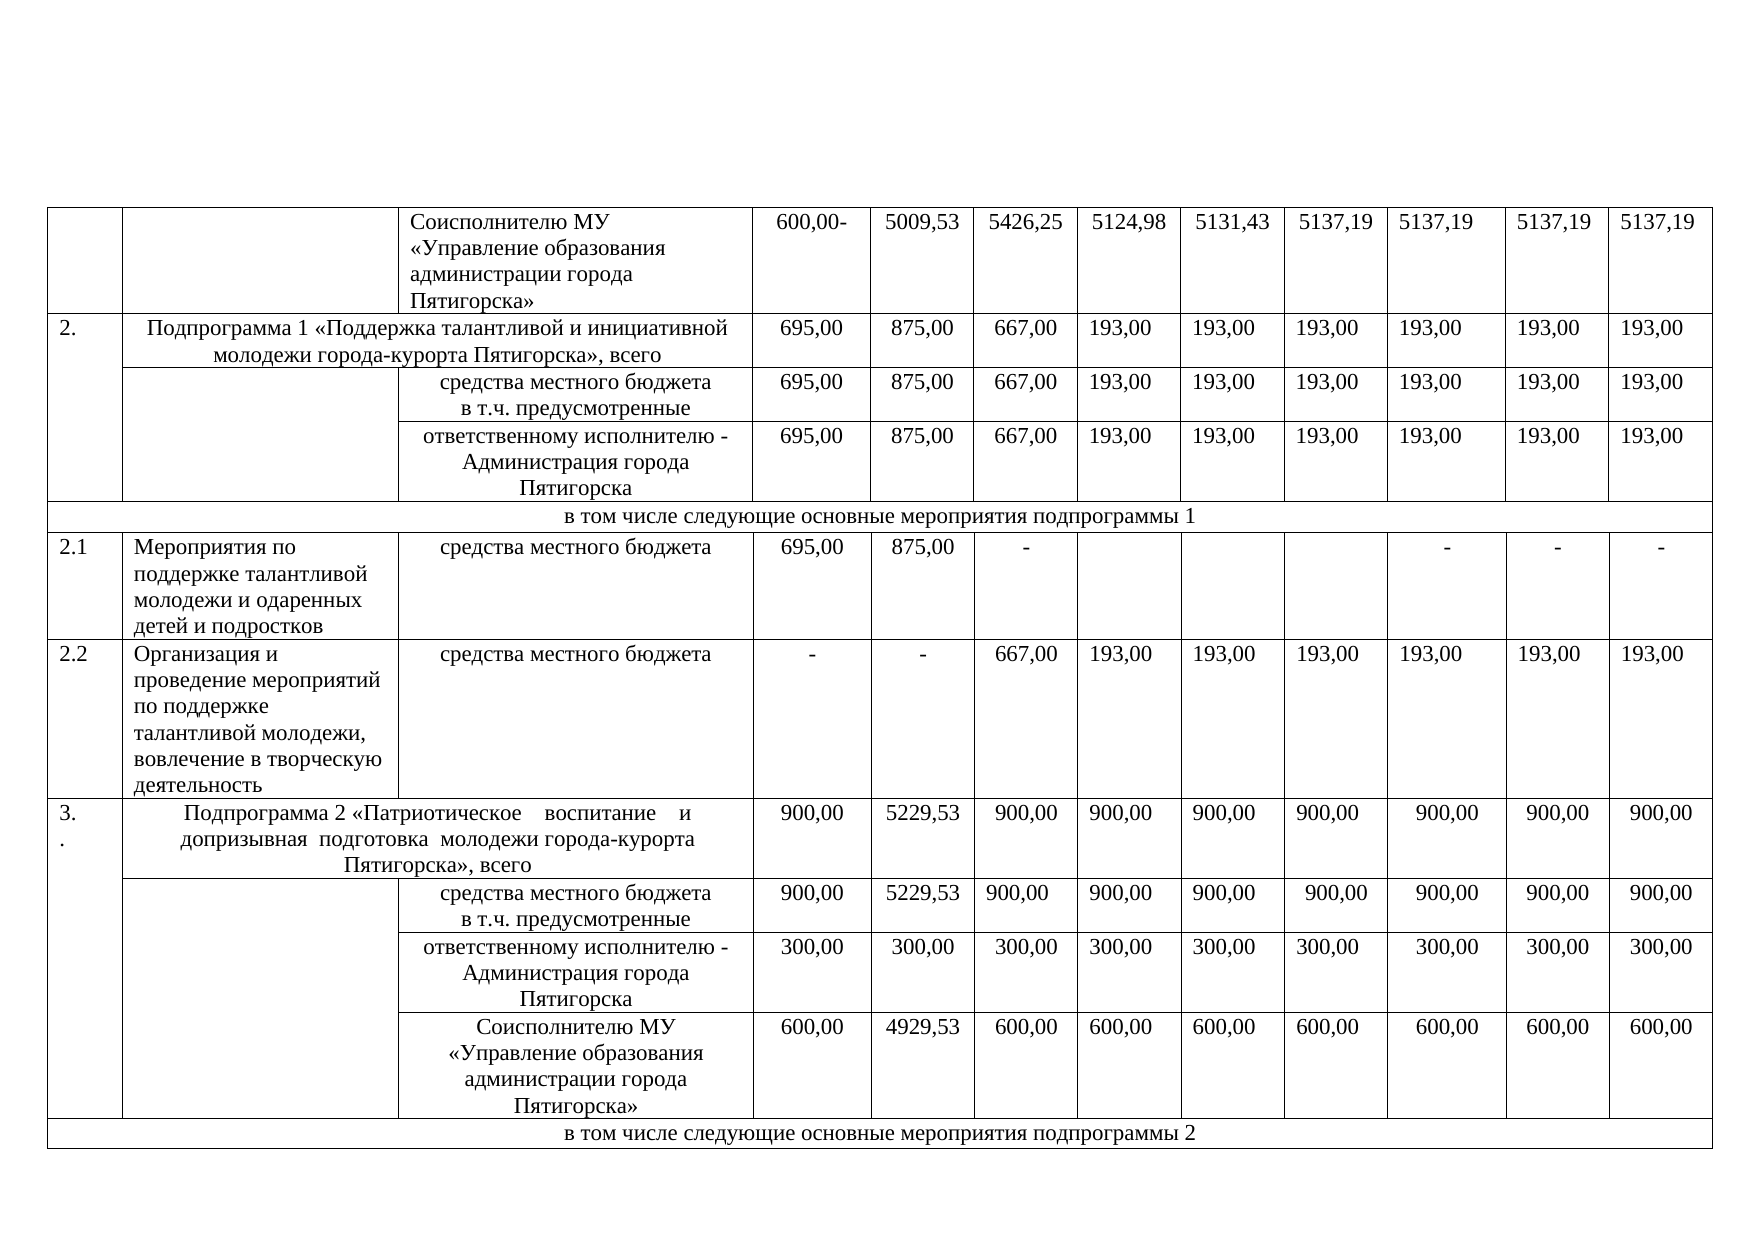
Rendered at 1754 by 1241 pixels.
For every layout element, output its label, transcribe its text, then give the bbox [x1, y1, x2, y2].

table_cell 900,00 [975, 799, 1077, 878]
table_cell Мероприятия по поддержке талантливой молодежи и одаренных детей и подростков [123, 533, 398, 639]
table_cell 300,00 [975, 933, 1077, 1012]
table_cell 5137,19 [1609, 208, 1712, 313]
table_cell средства местного бюджета [399, 640, 753, 798]
table_cell Подпрограмма 2 «Патриотическое воспитание и допризывная подготовка молодежи города-курорта Пятигорска», всего [123, 799, 753, 878]
table_cell 600,00 [1388, 1013, 1506, 1118]
table_cell 900,00 [1610, 799, 1712, 878]
table_cell 600,00 [1078, 1013, 1181, 1118]
table_cell 193,00 [1285, 368, 1387, 421]
table_cell 600,00 [1285, 1013, 1387, 1118]
table_cell - [1507, 533, 1609, 639]
table_cell 600,00 [1610, 1013, 1712, 1118]
table_cell - [872, 640, 974, 798]
table_cell 900,00 [1285, 879, 1387, 932]
table_cell 300,00 [1610, 933, 1712, 1012]
table_cell 193,00 [1610, 640, 1712, 798]
table_cell - [1610, 533, 1712, 639]
table_cell [123, 879, 398, 1118]
table_cell ответственному исполнителю -Администрация города Пятигорска [399, 933, 753, 1012]
table_cell 193,00 [1182, 640, 1284, 798]
table_cell - [975, 533, 1077, 639]
table_cell 667,00 [975, 640, 1077, 798]
table_cell 900,00 [975, 879, 1077, 932]
table_cell 600,00 [975, 1013, 1077, 1118]
table_cell 875,00 [871, 422, 973, 501]
table_cell 300,00 [1182, 933, 1284, 1012]
table_cell 600,00 [754, 1013, 871, 1118]
table_cell ответственному исполнителю -Администрация города Пятигорска [399, 422, 752, 501]
table_cell 900,00 [1388, 879, 1506, 932]
table_cell 5137,19 [1388, 208, 1505, 313]
table_cell 667,00 [974, 368, 1077, 421]
table_cell 5124,98 [1078, 208, 1180, 313]
table_cell 900,00 [1078, 879, 1181, 932]
table_cell 695,00 [753, 422, 870, 501]
table_cell 3. . [48, 799, 122, 1118]
table_cell 4929,53 [872, 1013, 974, 1118]
table_cell 667,00 [974, 314, 1077, 367]
table_cell средства местного бюджета в т.ч. предусмотренные [399, 368, 752, 421]
table_cell 193,00 [1506, 314, 1608, 367]
table_cell [1285, 533, 1387, 639]
table_cell Подпрограмма 1 «Поддержка талантливой и инициативной молодежи города-курорта Пятигорска», всего [123, 314, 752, 367]
table_cell 5137,19 [1506, 208, 1608, 313]
table_cell 193,00 [1388, 314, 1505, 367]
table_cell [123, 368, 398, 501]
table_cell 5229,53 [872, 879, 974, 932]
table_cell 193,00 [1506, 368, 1608, 421]
table_cell 875,00 [871, 368, 973, 421]
table_cell 900,00 [1610, 879, 1712, 932]
table_cell 5137,19 [1285, 208, 1387, 313]
table_cell 193,00 [1609, 314, 1712, 367]
table_cell Соисполнителю МУ «Управление образования администрации города Пятигорска» [399, 1013, 753, 1118]
table_cell 300,00 [872, 933, 974, 1012]
table_cell 900,00 [1285, 799, 1387, 878]
table_cell 193,00 [1285, 640, 1387, 798]
table_cell 900,00 [1507, 879, 1609, 932]
table_cell 193,00 [1285, 422, 1387, 501]
table_cell 193,00 [1078, 368, 1180, 421]
table_cell 900,00 [1507, 799, 1609, 878]
table_cell [1182, 533, 1284, 639]
table_cell 900,00 [754, 879, 871, 932]
table_cell в том числе следующие основные мероприятия подпрограммы 2 [48, 1119, 1712, 1147]
table_cell 2.2 [48, 640, 122, 798]
table_cell 193,00 [1078, 314, 1180, 367]
table_cell [1078, 533, 1181, 639]
table_cell 193,00 [1285, 314, 1387, 367]
table_cell 193,00 [1609, 368, 1712, 421]
table_cell - [1388, 533, 1506, 639]
table_cell 5009,53 [871, 208, 973, 313]
table_cell 695,00 [753, 314, 870, 367]
table_cell 193,00 [1507, 640, 1609, 798]
table_cell 600,00- [753, 208, 870, 313]
table_cell 900,00 [1182, 879, 1284, 932]
table_cell 300,00 [1507, 933, 1609, 1012]
table_cell 300,00 [754, 933, 871, 1012]
table_cell 695,00 [754, 533, 871, 639]
table_cell 193,00 [1181, 422, 1284, 501]
table_cell 193,00 [1181, 368, 1284, 421]
table_cell средства местного бюджета [399, 533, 753, 639]
table_cell 900,00 [754, 799, 871, 878]
table_cell 193,00 [1609, 422, 1712, 501]
table_cell 900,00 [1182, 799, 1284, 878]
table_cell 875,00 [871, 314, 973, 367]
table_cell 193,00 [1388, 368, 1505, 421]
table_cell 600,00 [1182, 1013, 1284, 1118]
table_cell 900,00 [1078, 799, 1181, 878]
table_cell 193,00 [1181, 314, 1284, 367]
table_cell 667,00 [974, 422, 1077, 501]
table_cell 2.1 [48, 533, 122, 639]
table_cell 193,00 [1078, 640, 1181, 798]
table_cell Организация и проведение мероприятий по поддержке талантливой молодежи, вовлечение в творческую деятельность [123, 640, 398, 798]
table_cell 193,00 [1506, 422, 1608, 501]
table_cell 300,00 [1388, 933, 1506, 1012]
table_cell 875,00 [872, 533, 974, 639]
table_cell 300,00 [1285, 933, 1387, 1012]
table_cell 600,00 [1507, 1013, 1609, 1118]
table_cell 193,00 [1078, 422, 1180, 501]
table_cell 300,00 [1078, 933, 1181, 1012]
table_cell 5426,25 [974, 208, 1077, 313]
table_cell 695,00 [753, 368, 870, 421]
table_cell в том числе следующие основные мероприятия подпрограммы 1 [48, 502, 1712, 532]
table_cell средства местного бюджета в т.ч. предусмотренные [399, 879, 753, 932]
table_cell 5229,53 [872, 799, 974, 878]
table_cell Соисполнителю МУ «Управление образования администрации города Пятигорска» [399, 208, 752, 313]
table_cell 900,00 [1388, 799, 1506, 878]
table_cell 193,00 [1388, 640, 1506, 798]
table_cell 2. [48, 314, 122, 501]
table_cell 193,00 [1388, 422, 1505, 501]
table_cell 5131,43 [1181, 208, 1284, 313]
table_cell - [754, 640, 871, 798]
